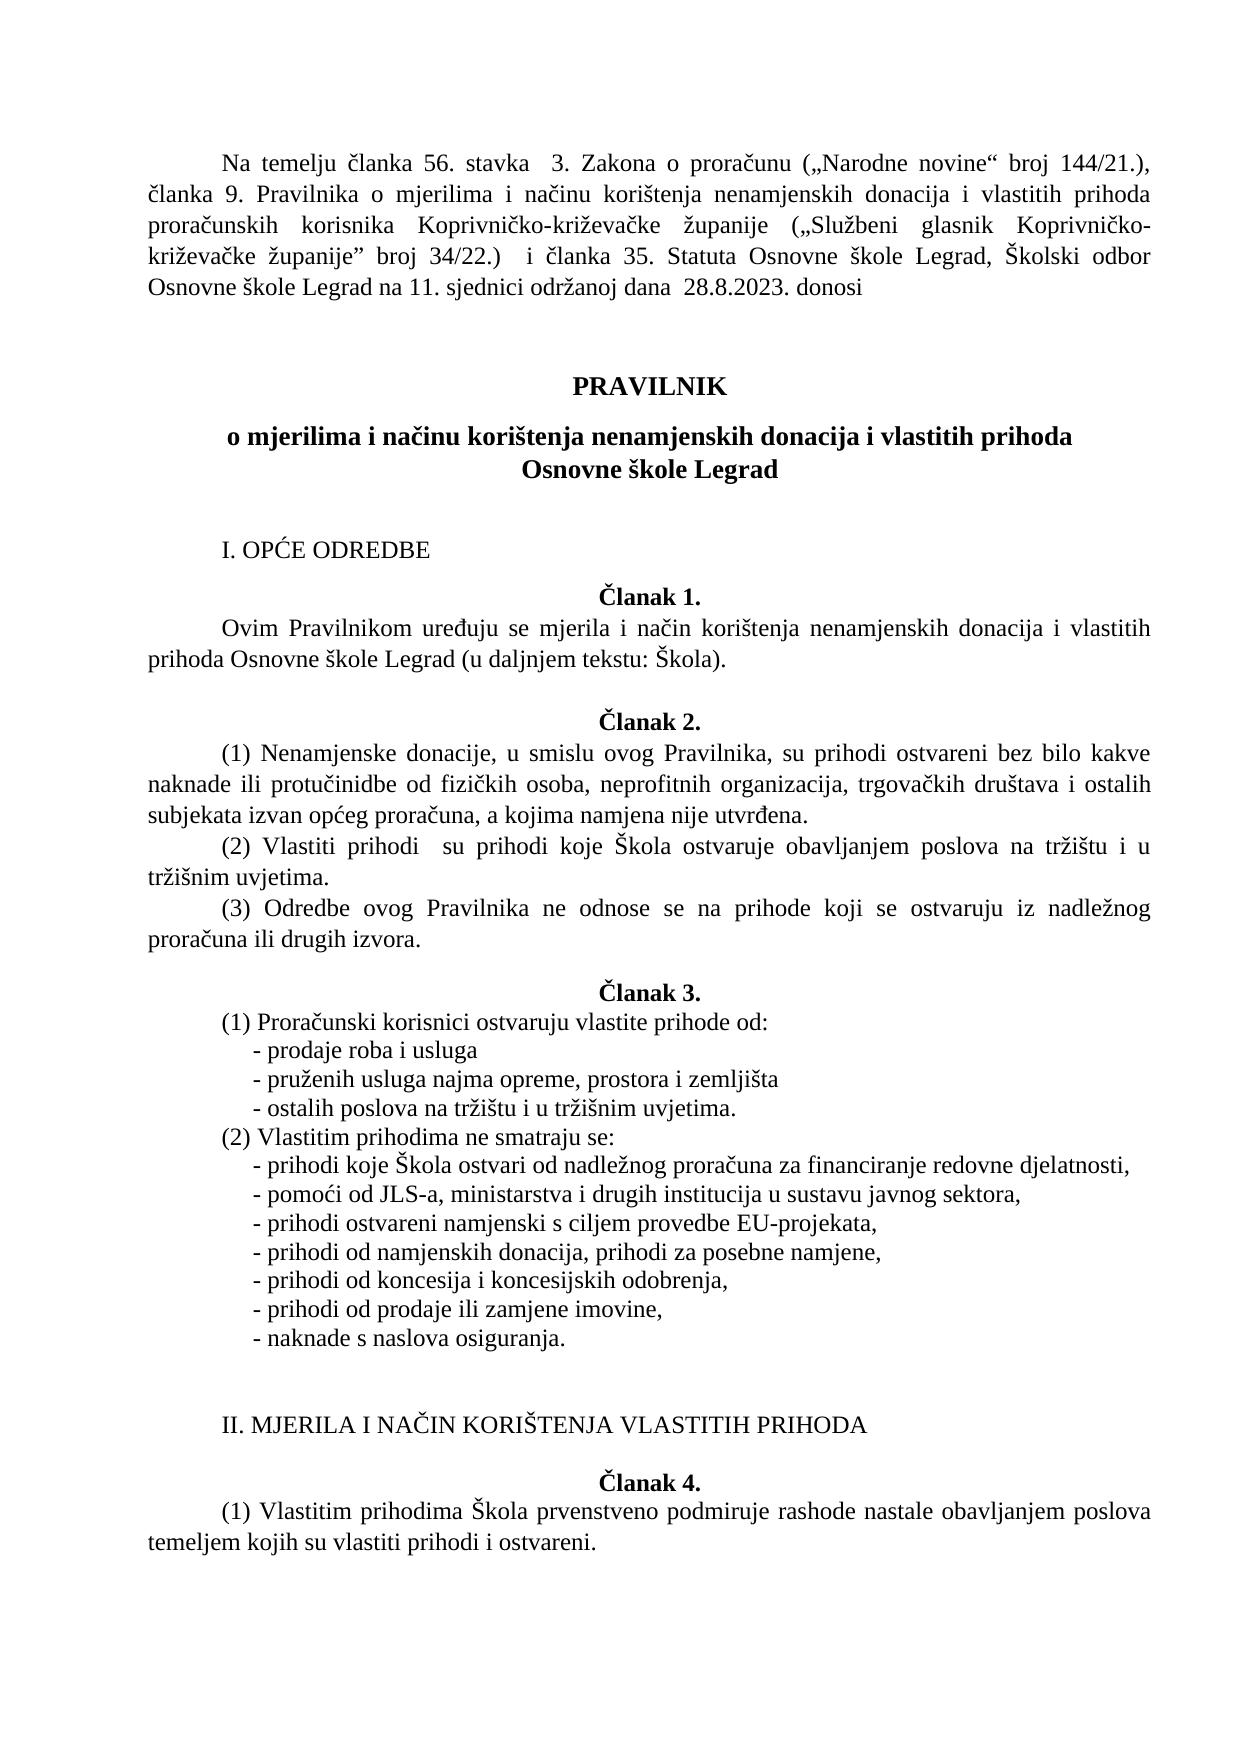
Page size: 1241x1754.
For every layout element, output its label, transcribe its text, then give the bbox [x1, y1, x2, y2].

text - prihodi od koncesija i koncesijskih odobrenja, [148, 1266, 1152, 1294]
text (2) Vlastitim prihodima ne smatraju se: [148, 1122, 1152, 1151]
text (1) Nenamjenske donacije, u smislu ovog Pravilnika, su prihodi ostvareni bez bilo kakve naknade ili protučinidbe od fizičkih osoba, neprofitnih organizacija, trgovačkih društava i ostalih subjekata izvan općeg proračuna, a kojima namjena nije utvrđena. [148, 738, 1152, 828]
text - pruženih usluga najma opreme, prostora i zemljišta [148, 1064, 1152, 1093]
text - prihodi od namjenskih donacija, prihodi za posebne namjene, [148, 1237, 1152, 1266]
text (3) Odredbe ovog Pravilnika ne odnose se na prihode koji se ostvaruju iz nadležnog proračuna ili drugih izvora. [148, 893, 1152, 953]
text Članak 2. [148, 707, 1152, 735]
text - prihodi ostvareni namjenski s ciljem provedbe EU-projekata, [148, 1208, 1152, 1237]
text Članak 1. [148, 582, 1152, 611]
text - prodaje roba i usluga [148, 1036, 1152, 1064]
text PRAVILNIK [148, 370, 1152, 401]
text Članak 3. [148, 978, 1152, 1007]
text Osnovne škole Legrad [148, 453, 1152, 484]
text - ostalih poslova na tržištu i u tržišnim uvjetima. [148, 1093, 1152, 1122]
text Članak 4. [148, 1468, 1152, 1496]
text o mjerilima i načinu korištenja nenamjenskih donacija i vlastitih prihoda [148, 420, 1152, 451]
text (1) Vlastitim prihodima Škola prvenstveno podmiruje rashode nastale obavljanjem poslova temeljem kojih su vlastiti prihodi i ostvareni. [148, 1496, 1152, 1556]
text (2) Vlastiti prihodi su prihodi koje Škola ostvaruje obavljanjem poslova na tržištu i u tržišnim uvjetima. [148, 831, 1152, 891]
text I. OPĆE ODREDBE [148, 535, 1152, 563]
text Ovim Pravilnikom uređuju se mjerila i način korištenja nenamjenskih donacija i vlastitih prihoda Osnovne škole Legrad (u daljnjem tekstu: Škola). [148, 613, 1152, 673]
text - naknade s naslova osiguranja. [148, 1323, 1152, 1352]
text - pomoći od JLS-a, ministarstva i drugih institucija u sustavu javnog sektora, [148, 1179, 1152, 1208]
text (1) Proračunski korisnici ostvaruju vlastite prihode od: [148, 1007, 1152, 1036]
text Na temelju članka 56. stavka 3. Zakona o proračunu („Narodne novine“ broj 144/21.), članka 9. Pravilnika o mjerilima i načinu korištenja nenamjenskih donacija i vlastitih prihoda proračunskih korisnika Koprivničko-križevačke županije („Službeni glasnik Koprivničko-križevačke županije” broj 34/22.) i članka 35. Statuta Osnovne škole Legrad, Školski odbor Osnovne škole Legrad na 11. sjednici održanoj dana 28.8.2023. donosi [148, 148, 1152, 301]
text - prihodi koje Škola ostvari od nadležnog proračuna za financiranje redovne djelatnosti, [148, 1151, 1152, 1179]
text - prihodi od prodaje ili zamjene imovine, [148, 1294, 1152, 1323]
text II. MJERILA I NAČIN KORIŠTENJA VLASTITIH PRIHODA [148, 1410, 1152, 1438]
